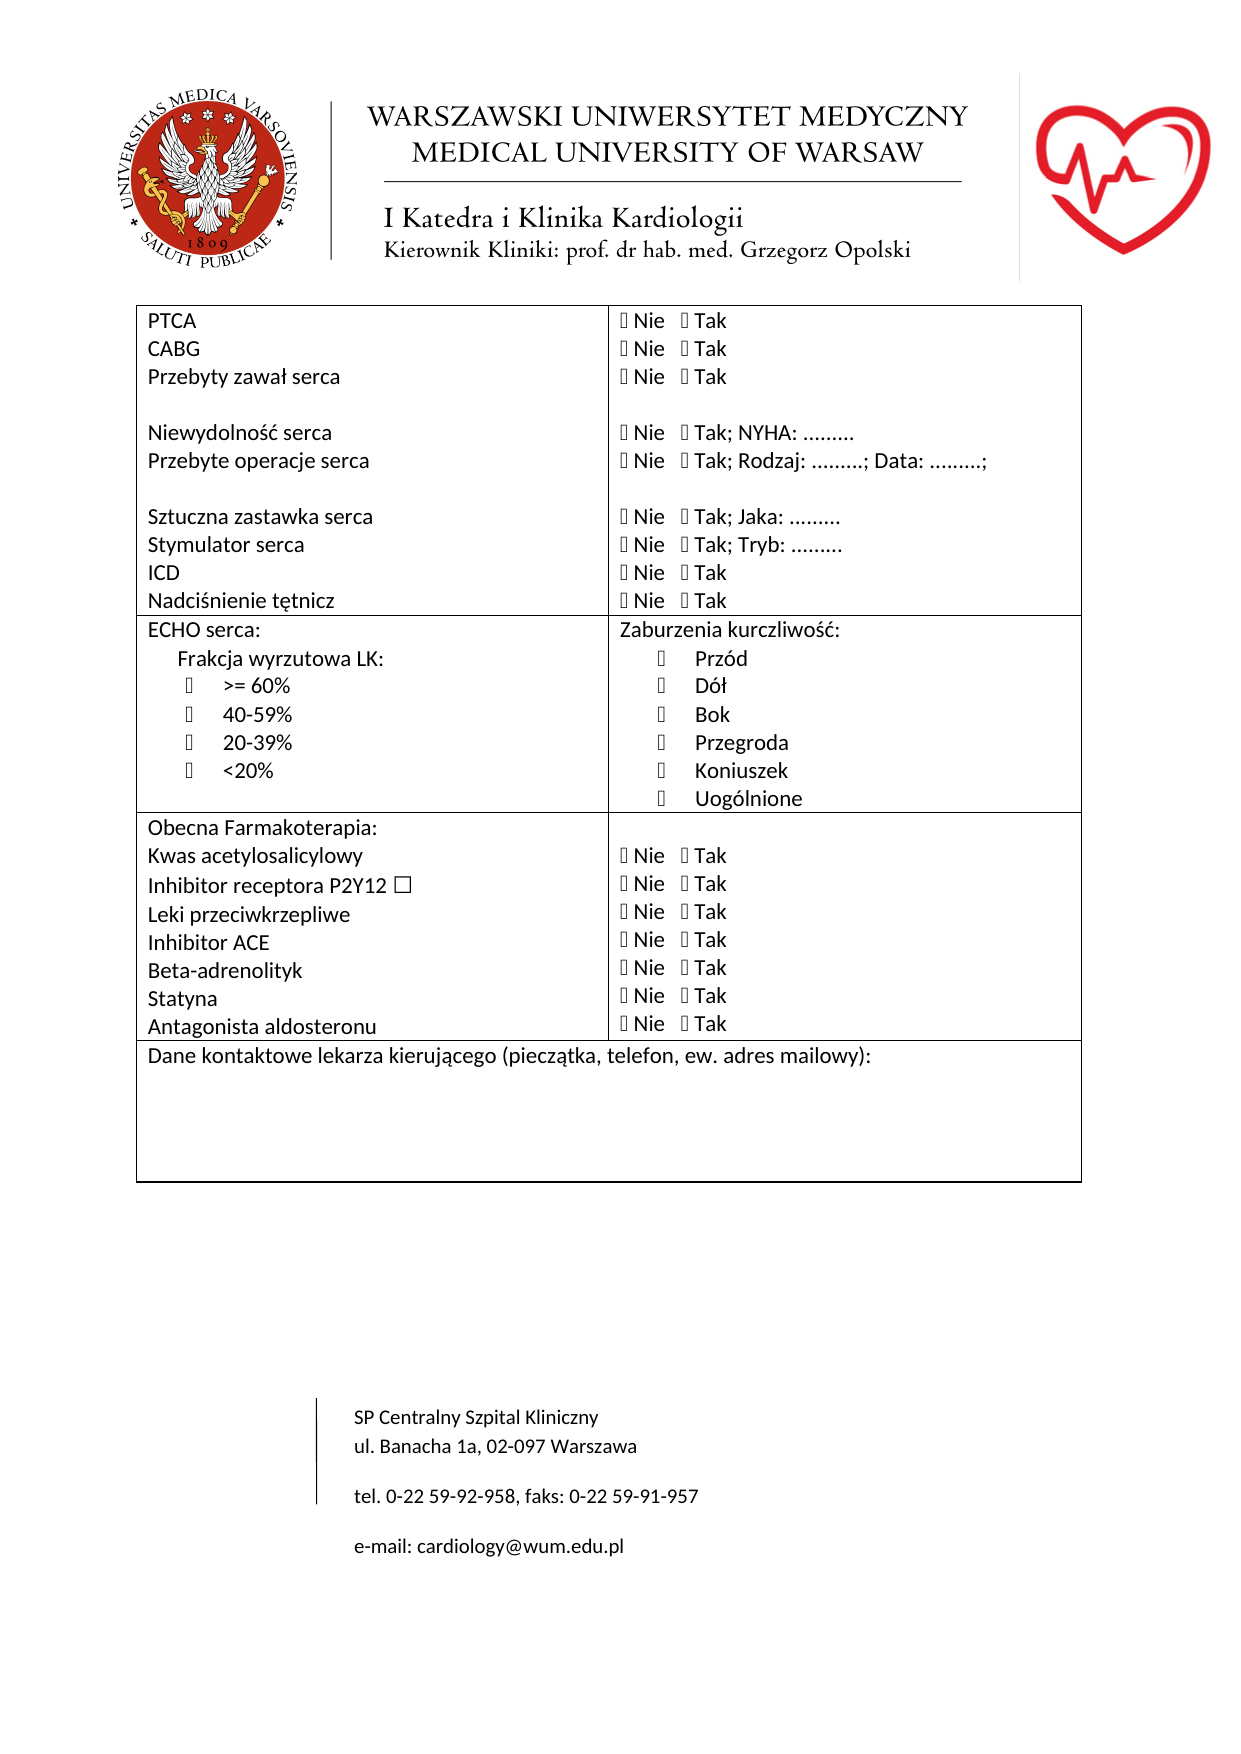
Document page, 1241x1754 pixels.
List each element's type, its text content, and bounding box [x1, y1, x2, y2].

table_cell Dane kontaktowe lekarza kierującego (pieczątka, telefon, ew. adres mailowy): [137, 1041, 1081, 1181]
table_cell Zaburzenia kurczliwość: Przód Dół Bok Przegroda Koniuszek Uogólnione [609, 616, 1081, 812]
table_cell Obecna Farmakoterapia: Kwas acetylosalicylowy Inhibitor receptora P2Y12 ☐ Leki przeciwkrzepliwe Inhibitor ACE Beta-adrenolityk Statyna Antagonista aldosteronu [137, 813, 608, 1040]
picture [118, 73, 1227, 281]
table_cell ECHO serca: Frakcja wyrzutowa LK: >= 60% 40-59% 20-39% <20% [137, 616, 608, 812]
table_cell Nie Tak Nie Tak Nie Tak Nie Tak Nie Tak Nie Tak Nie Tak [609, 813, 1081, 1040]
